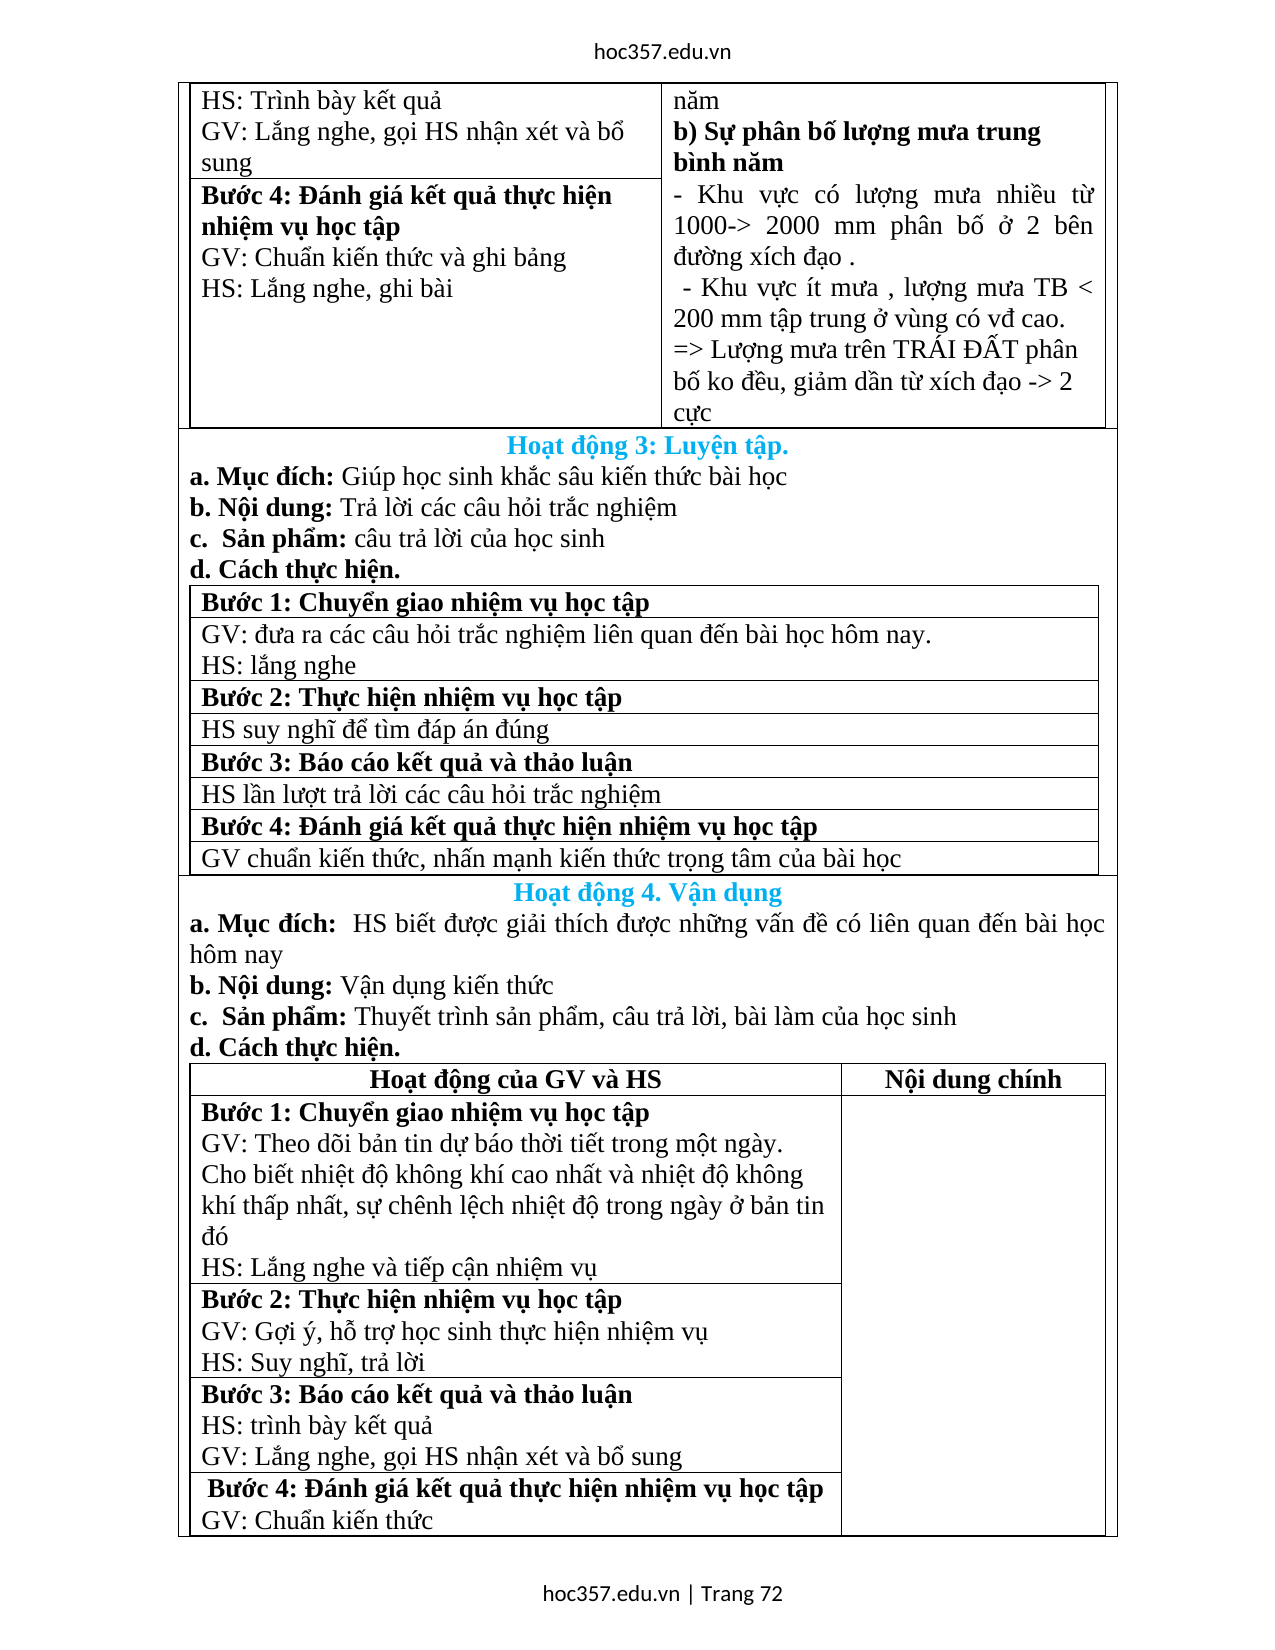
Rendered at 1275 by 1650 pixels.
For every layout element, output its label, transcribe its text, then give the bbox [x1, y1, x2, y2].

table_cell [179, 876, 1117, 1536]
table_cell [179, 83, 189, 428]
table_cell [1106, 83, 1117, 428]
table_cell Hoạt động 3: Luyện tập. a. Mục đích: Giúp học sinh khắc sâu kiến thức bài học b. Nội dung: Trả lời các câu hỏi trắc nghiệm c. Sản phẩm: câu trả lời của học sinh d. Cách thực hiện. [179, 429, 1117, 874]
